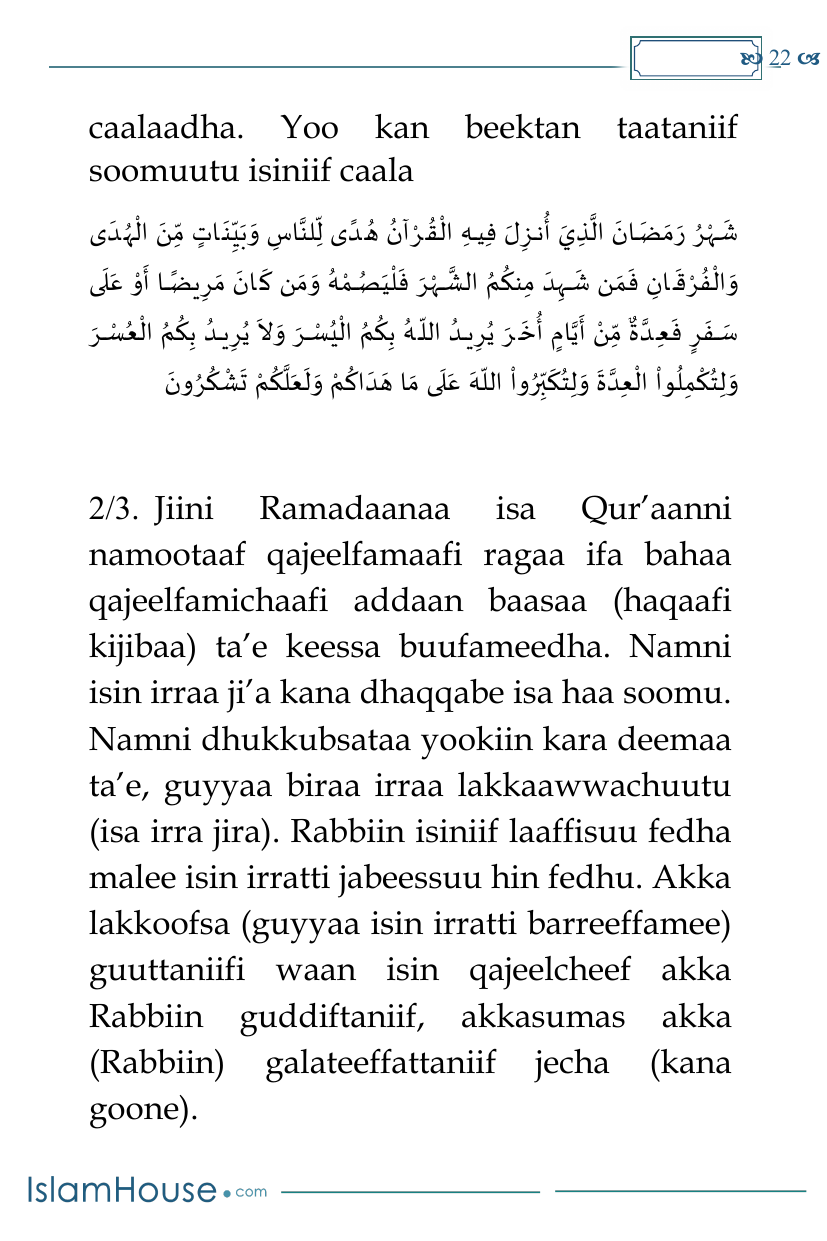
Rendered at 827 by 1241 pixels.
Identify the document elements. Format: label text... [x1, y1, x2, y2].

text شَهْرُ رَمَضَانَ الَّذِيَ أُنزِلَ فِيهِ الْقُرْآنُ هُدًى لِّلنَّاسِ وَبَيِّنَاتٍ مِّنَ الْهُدَى وَالْفُرْقَانِ فَمَن شَهِدَ مِنكُمُ الشَّهْرَ فَلْيَصُمْهُ وَمَن كَانَ مَرِيضًا أَوْ عَلَى سَفَرٍ فَعِدَّةٌ مِّنْ أَيَّامٍ أُخَرَ يُرِيدُ اللّهُ بِكُمُ الْيُسْرَ وَلاَ يُرِيدُ بِكُمُ الْعُسْرَ وَلِتُكْمِلُواْ الْعِدَّةَ وَلِتُكَبِّرُواْ اللّهَ عَلَى مَا هَدَاكُمْ وَلَعَلَّكُمْ تَشْكُرُونَ [89, 211, 738, 408]
list Jiini Ramadaanaa isa Qur’aanni namootaaf qajeelfamaafi ragaa ifa bahaa qajeelfamichaafi addaan baasaa (haqaafi kijibaa) ta’e keessa buufameedha. Namni isin irraa ji’a kana dhaqqabe isa haa soomu. Namni dhukkubsataa yookiin kara deemaa ta’e, guyyaa biraa irraa lakkaawwachuutu (isa irra jira). Rabbiin isiniif laaffisuu fedha malee isin irratti jabeessuu hin fedhu. Akka lakkoofsa (guyyaa isin irratti barreeffamee) guuttaniifi waan isin qajeelcheef akka Rabbiin guddiftaniif, akkasumas akka (Rabbiin) galateeffattaniif jecha (kana goone). [89, 488, 732, 1129]
picture [548, 1170, 807, 1208]
picture [20, 1171, 541, 1209]
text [89, 107, 738, 191]
